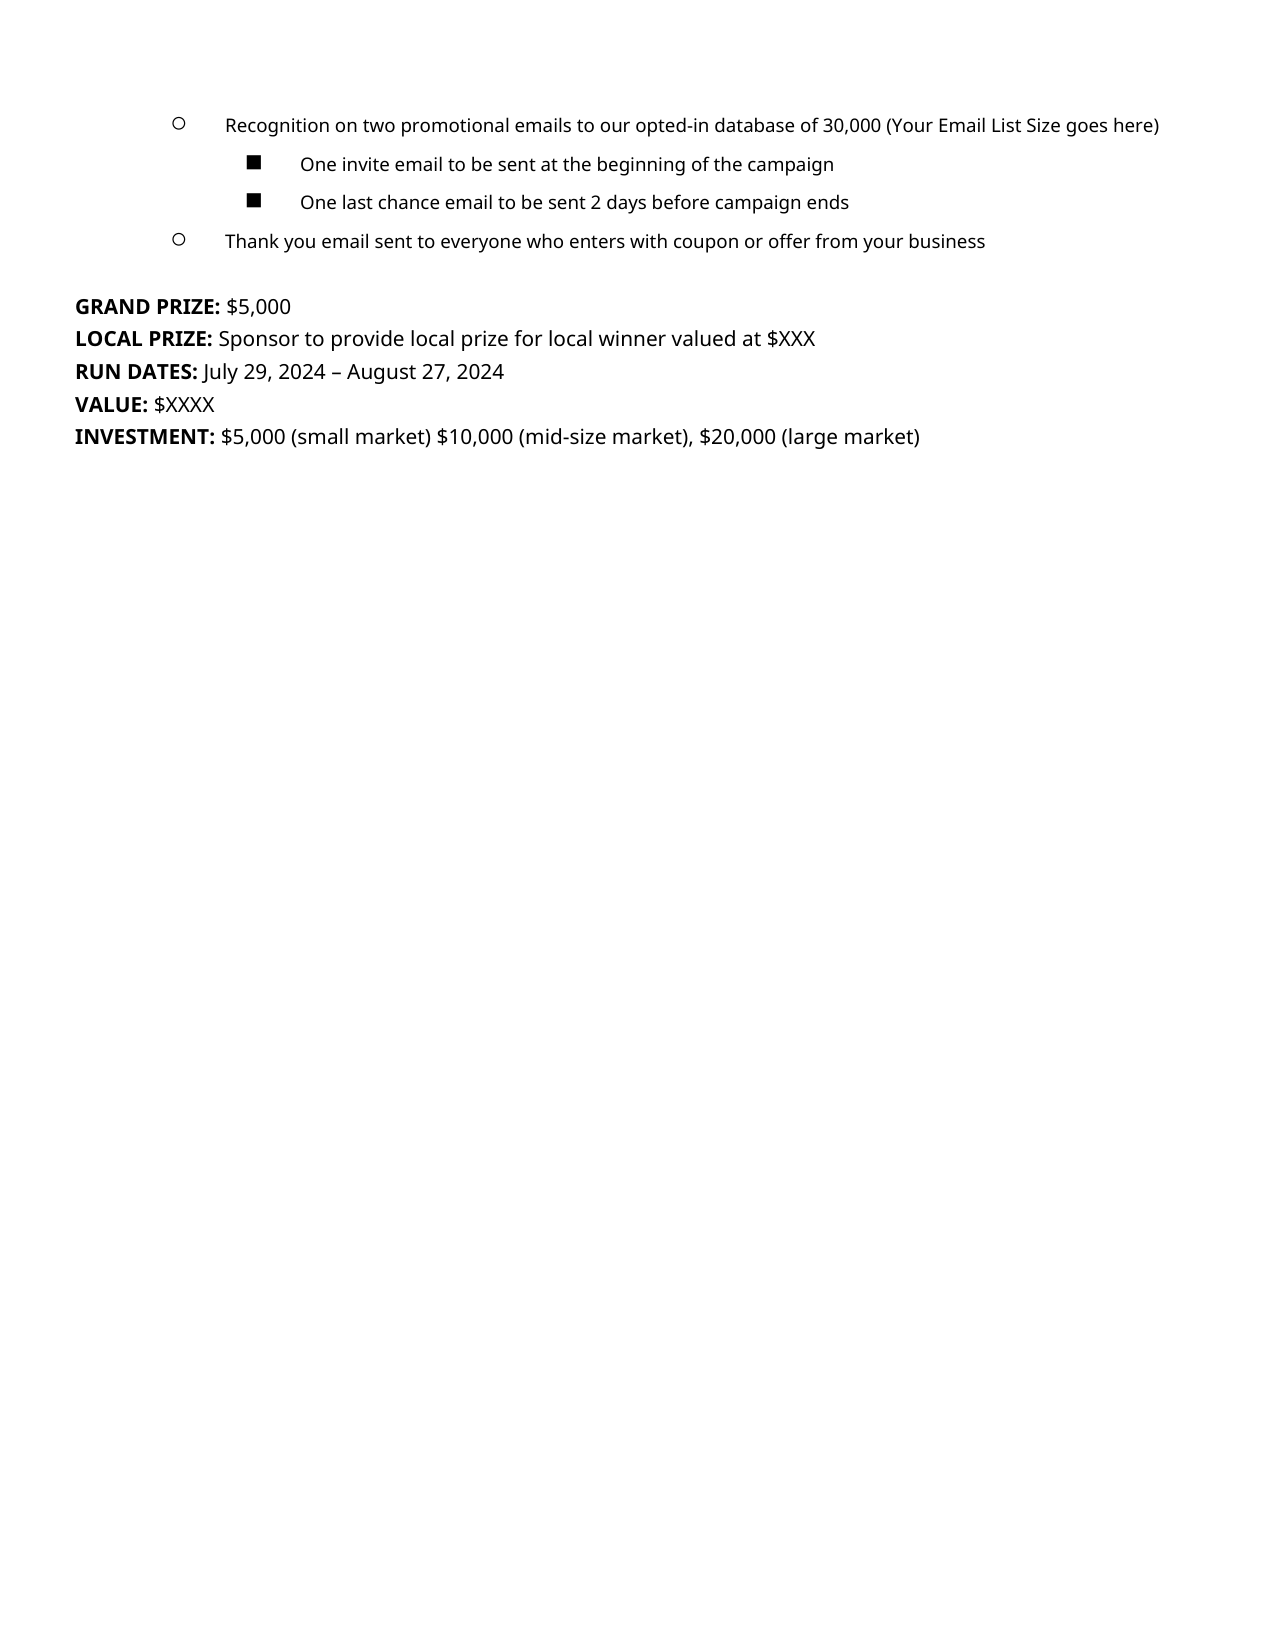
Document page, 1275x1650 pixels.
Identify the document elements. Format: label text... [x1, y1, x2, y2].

text LOCAL PRIZE: Sponsor to provide local prize for local winner valued at $XXX [75, 324, 1200, 353]
list Thank you email sent to everyone who enters with coupon or offer from your business [187, 221, 1200, 254]
text RUN DATES: July 29, 2024 – August 27, 2024 [75, 357, 1200, 386]
text INVESTMENT: $5,000 (small market) $10,000 (mid-size market), $20,000 (large market) [75, 422, 1200, 451]
text GRAND PRIZE: $5,000 [75, 292, 1200, 320]
list One last chance email to be sent 2 days before campaign ends [262, 182, 1200, 216]
text VALUE: $XXXX [75, 390, 1200, 418]
list Recognition on two promotional emails to our opted-in database of 30,000 (Your Email List Size goes here) [187, 105, 1200, 139]
list One invite email to be sent at the beginning of the campaign [262, 144, 1200, 177]
